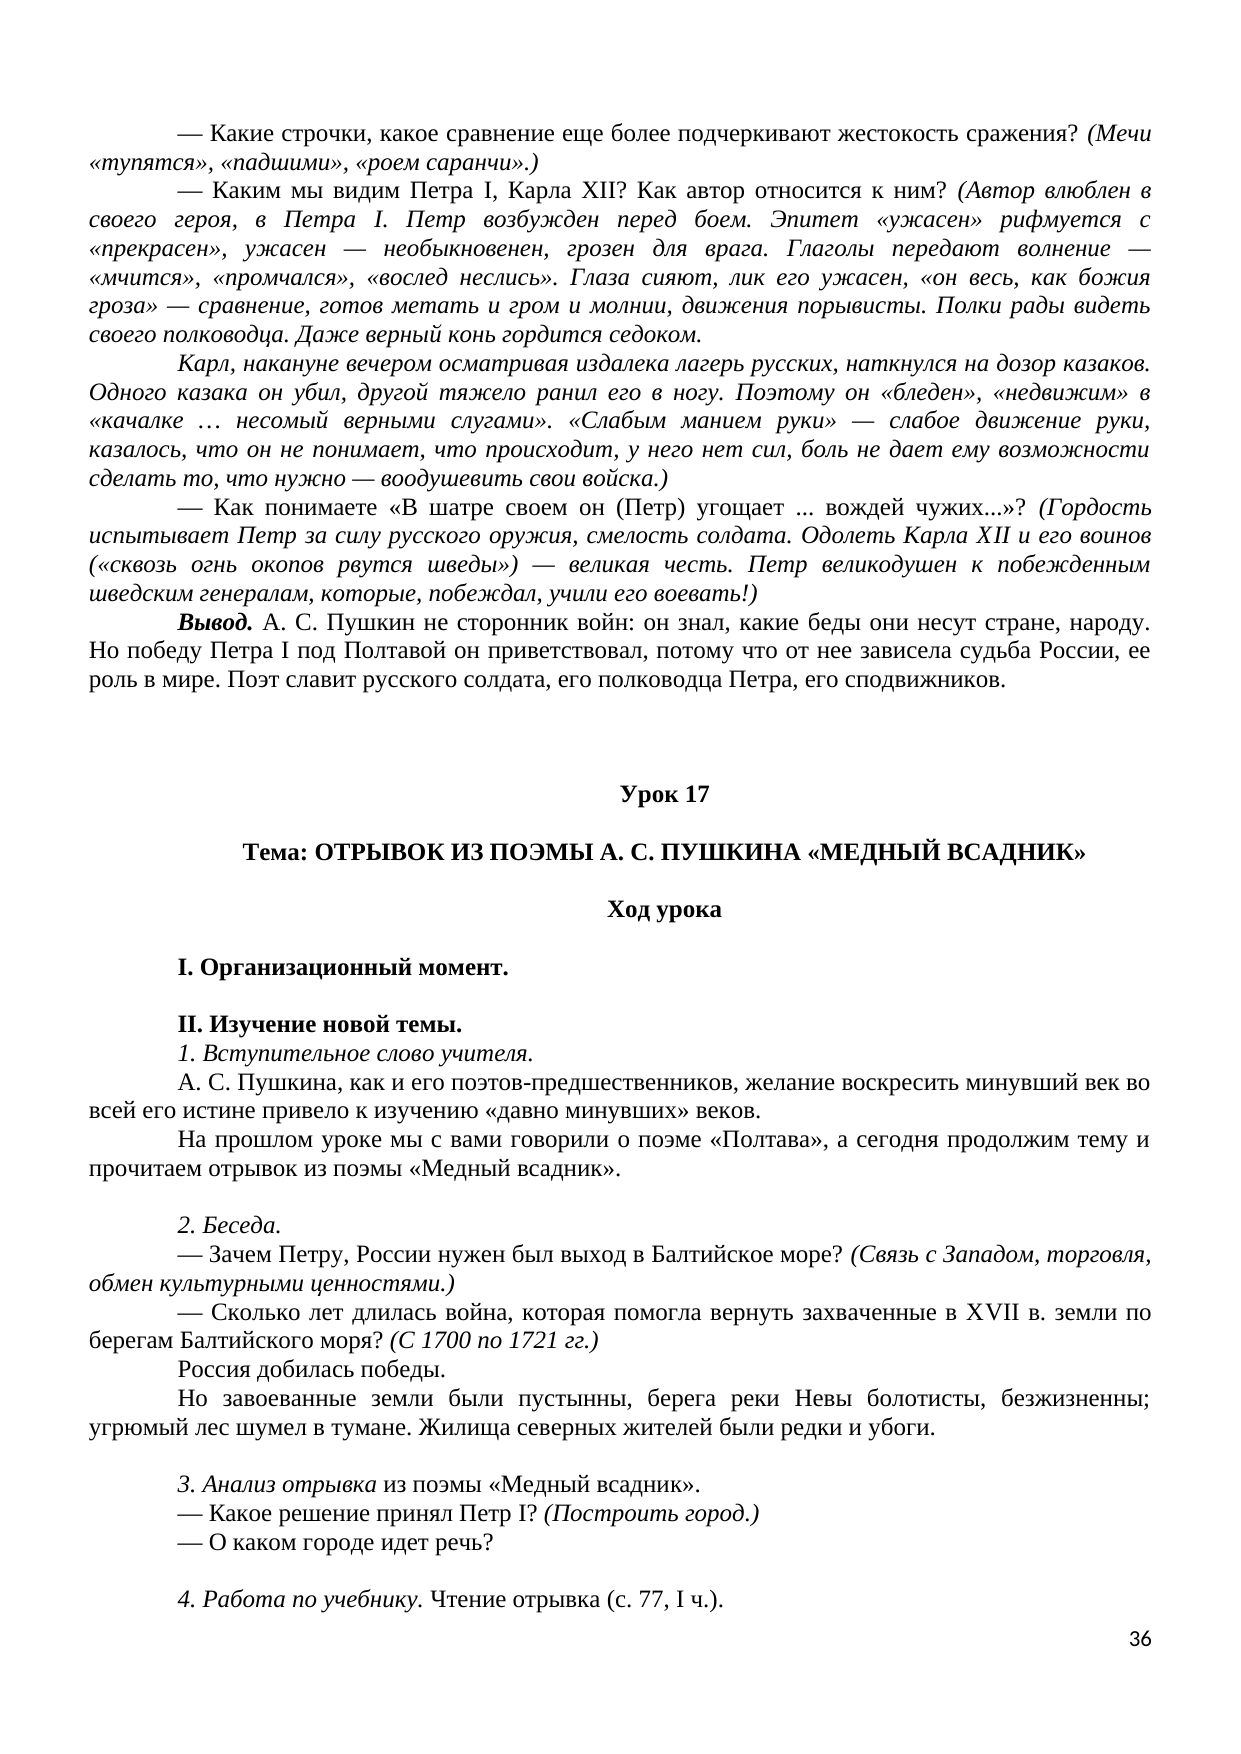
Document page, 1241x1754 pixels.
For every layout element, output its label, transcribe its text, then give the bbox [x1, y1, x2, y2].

text 4. Работа по учебнику. Чтение отрывка (с. 77, I ч.). [89, 1584, 1152, 1613]
text II. Изучение новой темы. [89, 1009, 1152, 1038]
text — Каким мы видим Петра I, Карла ХII? Как автор относится к ним? (Автор влюблен в своего героя, в Петра I. Петр возбужден перед боем. Эпитет «ужасен» рифмуется с «прекрасен», ужасен — необыкновенен, грозен для врага. Глаголы передают волнение — «мчится», «промчался», «вослед неслись». Глаза сияют, лик его ужасен, «он весь, как божия гроза» — сравнение, готов метать и гром и молнии, движения порывисты. Полки рады видеть своего полководца. Даже верный конь гордится седоком. [89, 176, 1152, 348]
text Вывод. А. С. Пушкин не сторонник войн: он знал, какие беды они несут стране, народу. Но победу Петра I под Полтавой он приветствовал, потому что от нее зависела судьба России, ее роль в мире. Поэт славит русского солдата, его полководца Петра, его сподвижников. [89, 607, 1152, 693]
text — Какие строчки, какое сравнение еще более подчеркивают жестокость сражения? (Мечи «тупятся», «падшими», «роем саранчи».) [89, 118, 1152, 176]
text 1. Вступительное слово учителя. [89, 1038, 1152, 1067]
text Ход урока [89, 894, 1152, 923]
text — Зачем Петру, России нужен был выход в Балтийское море? (Связь с Западом, торговля, обмен культурными ценностями.) [89, 1239, 1152, 1297]
text — Какое решение принял Петр I? (Построить город.) [89, 1498, 1152, 1527]
text — Как понимаете «В шатре своем он (Петр) угощает ... вождей чужих...»? (Гордость испытывает Петр за силу русского оружия, смелость солдата. Одолеть Карла ХII и его воинов («сквозь огнь окопов рвутся шведы») — великая честь. Петр великодушен к побежденным шведским генералам, которые, побеждал, учили его воевать!) [89, 492, 1152, 607]
text Россия добилась победы. [89, 1354, 1152, 1383]
text 2. Беседа. [89, 1211, 1152, 1239]
text 3. Анализ отрывка из поэмы «Медный всадник». [89, 1469, 1152, 1498]
text I. Организационный момент. [89, 952, 1152, 981]
text — Сколько лет длилась война, которая помогла вернуть захваченные в ХVII в. земли по берегам Балтийского моря? (С 1700 по 1721 гг.) [89, 1297, 1152, 1354]
text Но завоеванные земли были пустынны, берега реки Невы болотисты, безжизненны; угрюмый лес шумел в тумане. Жилища северных жителей были редки и убоги. [89, 1383, 1152, 1441]
text Тема: ОТРЫВОК ИЗ ПОЭМЫ А. С. ПУШКИНА «МЕДНЫЙ ВСАДНИК» [89, 837, 1152, 866]
text — О каком городе идет речь? [89, 1527, 1152, 1556]
text А. С. Пушкина, как и его поэтов-предшественников, желание воскресить минувший век во всей его истине привело к изучению «давно минувших» веков. [89, 1067, 1152, 1124]
text На прошлом уроке мы с вами говорили о поэме «Полтава», а сегодня продолжим тему и прочитаем отрывок из поэмы «Медный всадник». [89, 1124, 1152, 1182]
text Урок 17 [89, 779, 1152, 808]
text Карл, накануне вечером осматривая издалека лагерь русских, наткнулся на дозор казаков. Одного казака он убил, другой тяжело ранил его в ногу. Поэтому он «бледен», «недвижим» в «качалке … несомый верными слугами». «Слабым манием руки» — слабое движение руки, казалось, что он не понимает, что происходит, у него нет сил, боль не дает ему возможности сделать то, что нужно — воодушевить свои войска.) [89, 348, 1152, 492]
